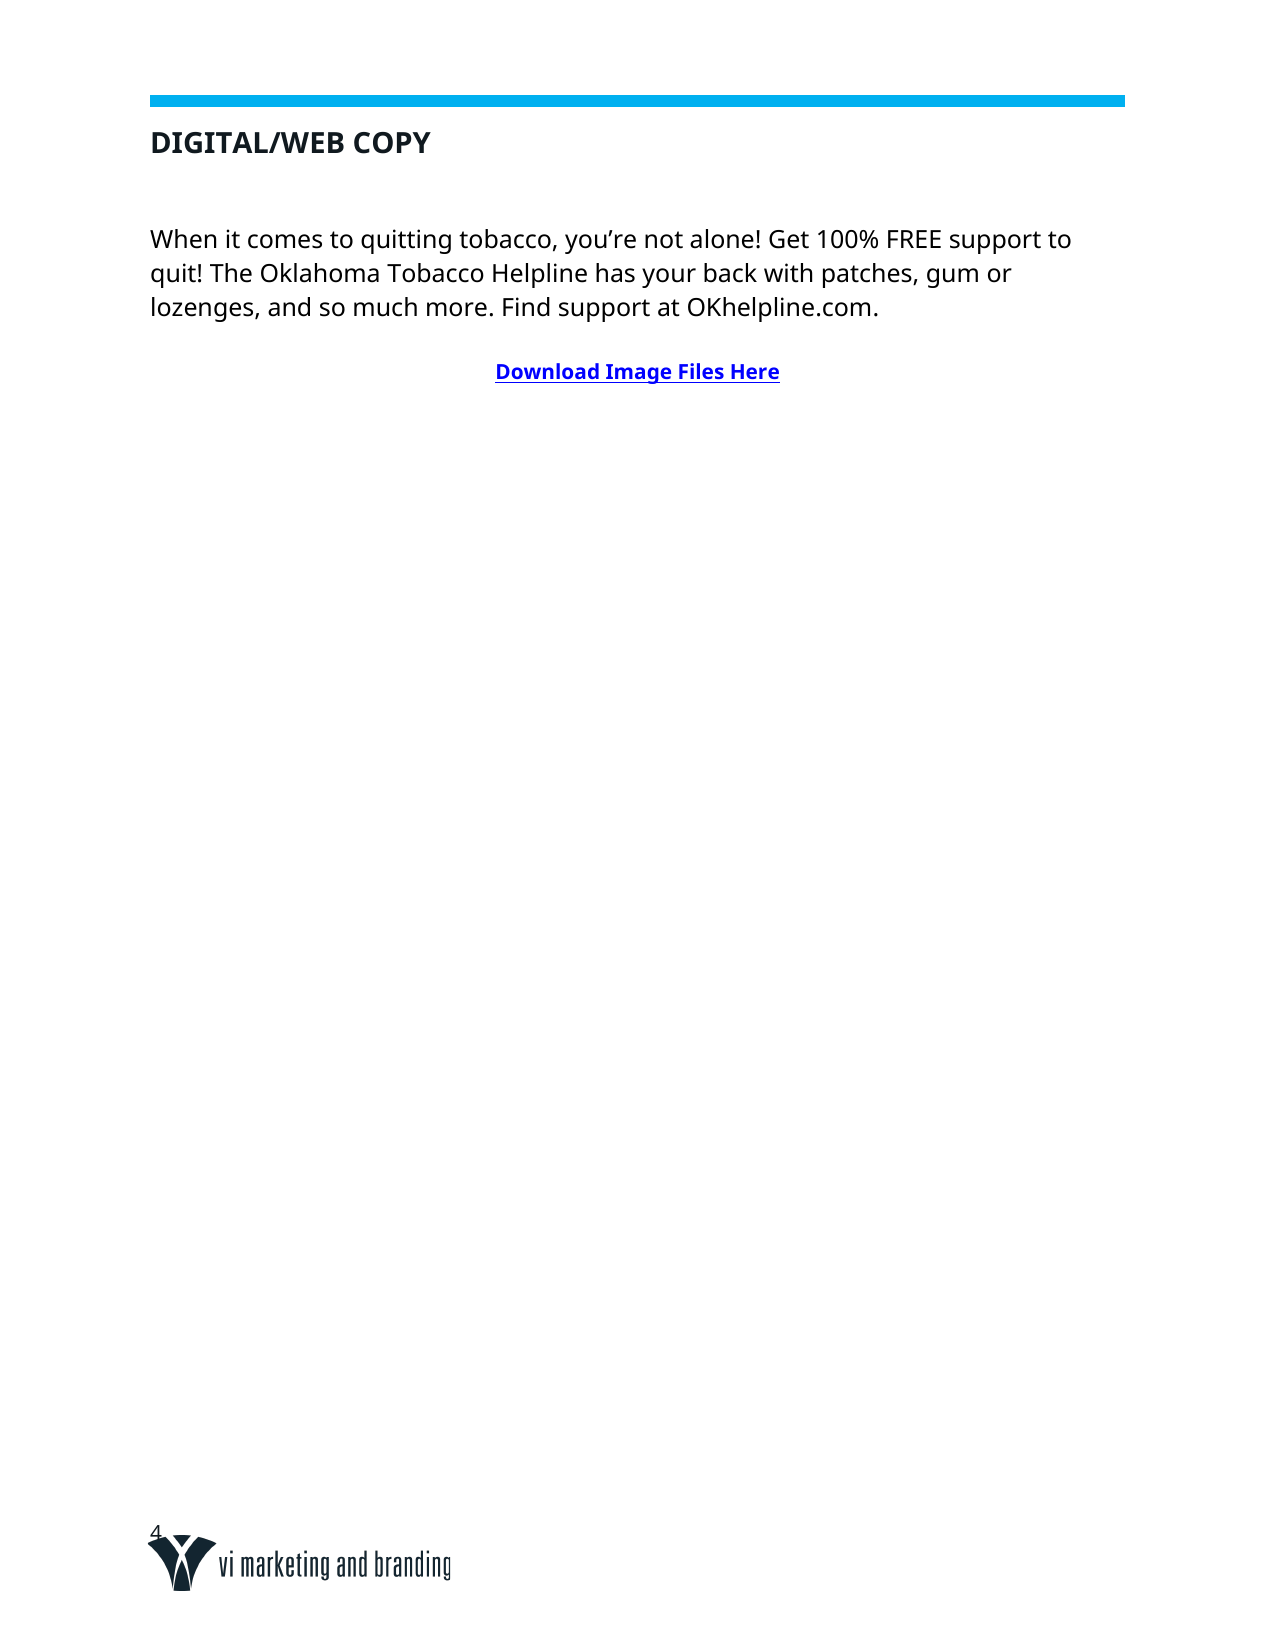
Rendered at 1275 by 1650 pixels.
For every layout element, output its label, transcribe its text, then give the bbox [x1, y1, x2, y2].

text When it comes to quitting tobacco, you’re not alone! Get 100% FREE support to quit! The Oklahoma Tobacco Helpline has your back with patches, gum or lozenges, and so much more. Find support at OKhelpline.com. [150, 221, 1125, 323]
picture [147, 1535, 451, 1591]
text Download Image Files Here [150, 357, 1125, 386]
